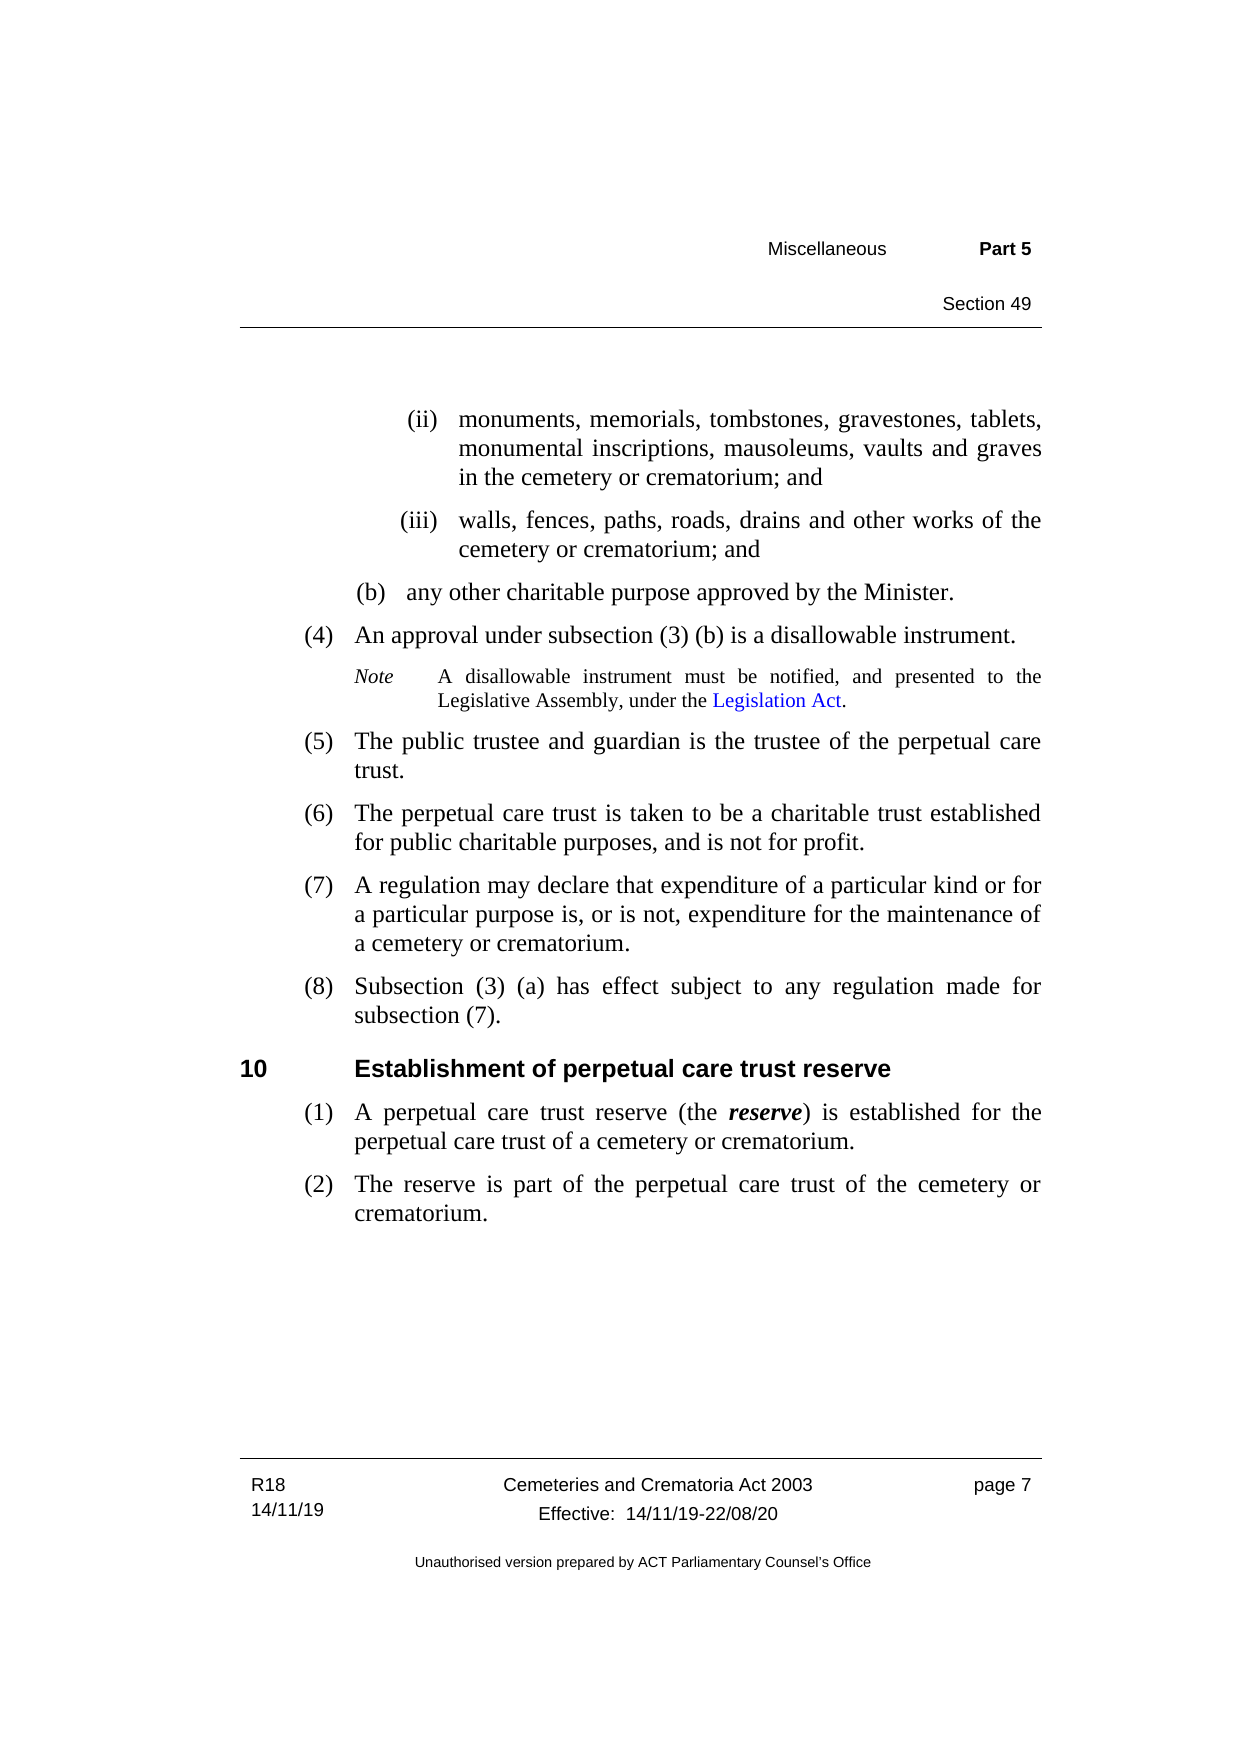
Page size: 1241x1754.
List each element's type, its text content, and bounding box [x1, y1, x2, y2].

text (ii) monuments, memorials, tombstones, gravestones, tablets, monumental inscriptions, mausoleums, vaults and graves in the cemetery or crematorium; and [239, 404, 1042, 490]
text Note A disallowable instrument must be notified, and presented to the Legislative Assembly, under the Legislation Act. [354, 664, 1042, 712]
text (4) An approval under subsection (3) (b) is a disallowable instrument. [239, 620, 1042, 649]
text (2) The reserve is part of the perpetual care trust of the cemetery or crematorium. [239, 1169, 1042, 1227]
text (7) A regulation may declare that expenditure of a particular kind or for a particular purpose is, or is not, expenditure for the maintenance of a cemetery or crematorium. [239, 871, 1042, 957]
text (5) The public trustee and guardian is the trustee of the perpetual care trust. [239, 726, 1042, 784]
text 10 Establishment of perpetual care trust reserve [239, 1054, 1042, 1083]
text (b) any other charitable purpose approved by the Minister. [239, 577, 1042, 606]
text (1) A perpetual care trust reserve (the reserve) is established for the perpetual care trust of a cemetery or crematorium. [239, 1097, 1042, 1155]
text (8) Subsection (3) (a) has effect subject to any regulation made for subsection (7). [239, 971, 1042, 1029]
text (6) The perpetual care trust is taken to be a charitable trust established for public charitable purposes, and is not for profit. [239, 798, 1042, 856]
text (iii) walls, fences, paths, roads, drains and other works of the cemetery or crematorium; and [239, 505, 1042, 562]
